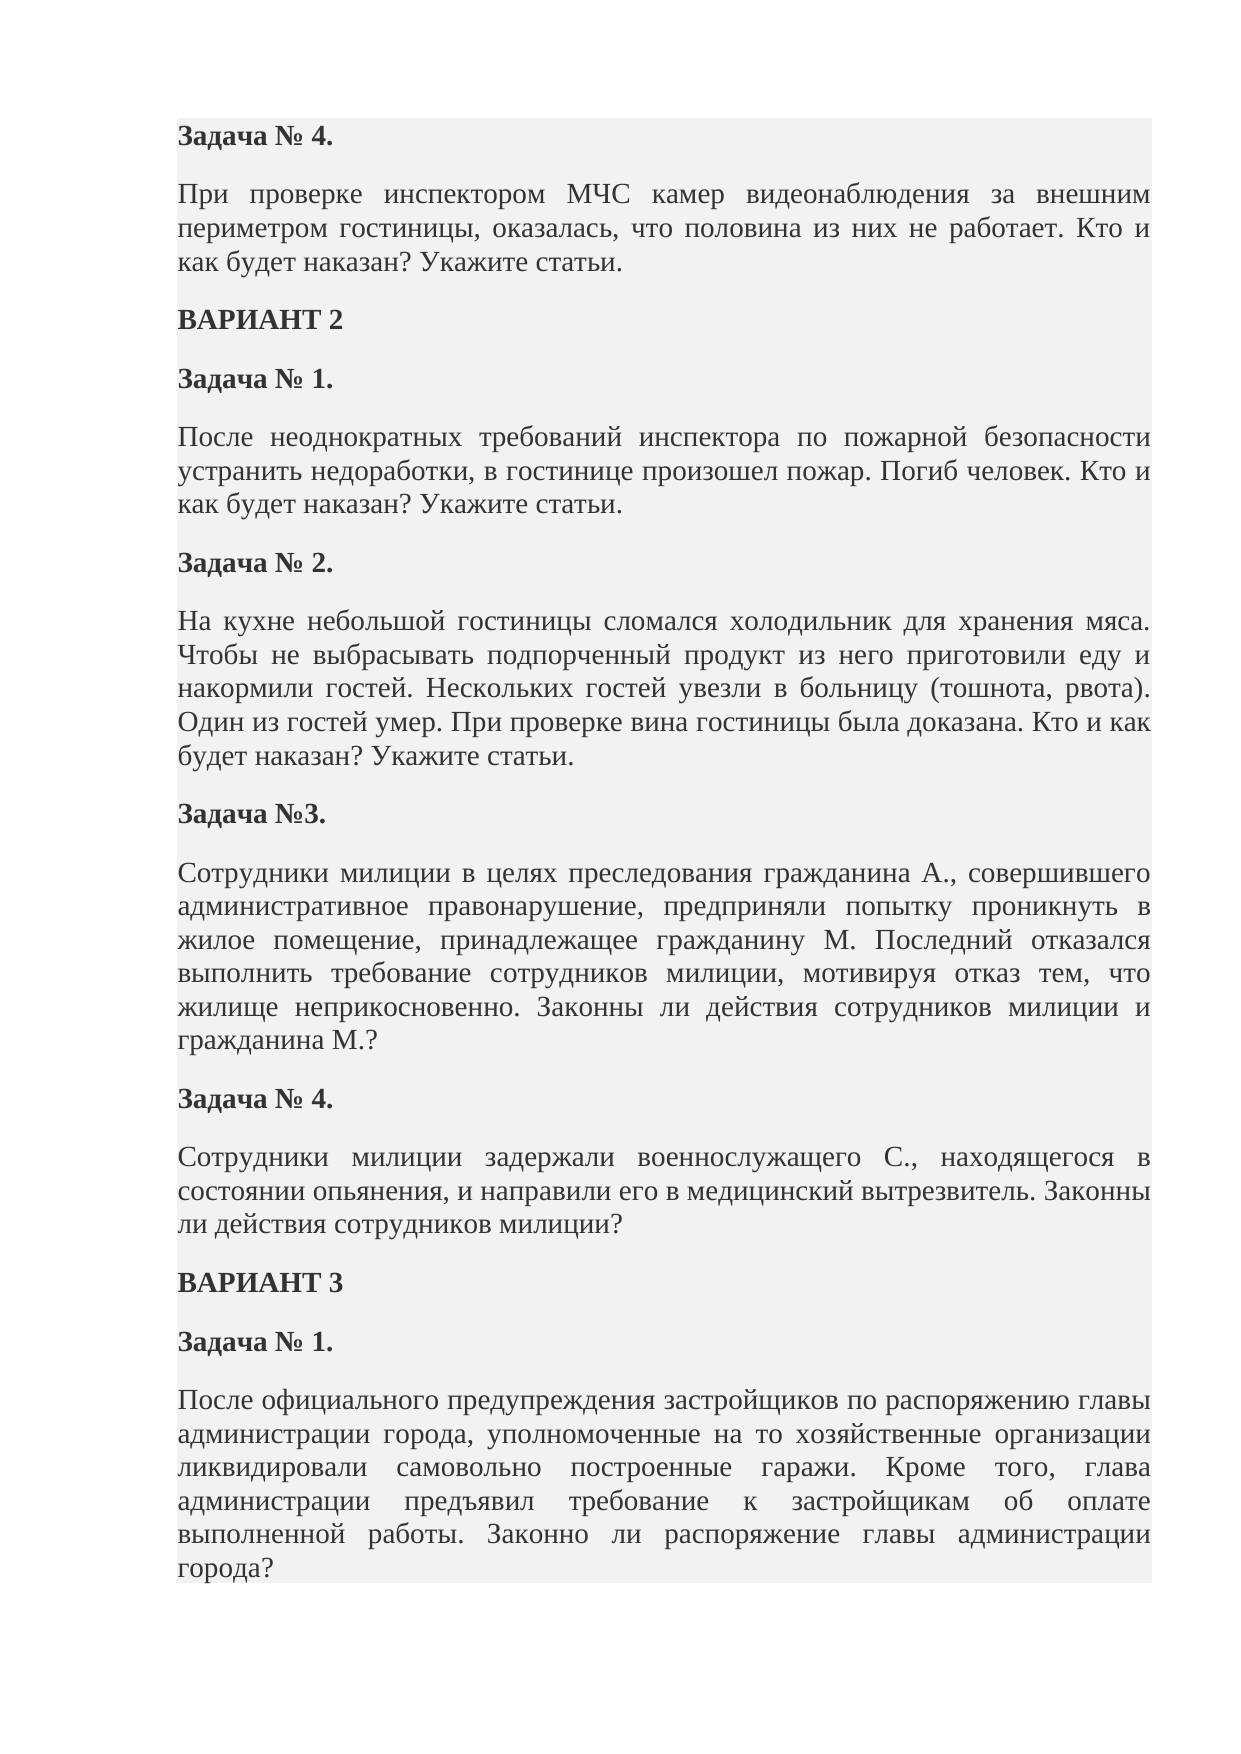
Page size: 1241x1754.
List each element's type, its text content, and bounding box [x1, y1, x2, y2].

text Задача № 4. [177, 118, 1152, 152]
text Сотрудники милиции в целях преследования гражданина А., совершившего административное правонарушение, предприняли попытку проникнуть в жилое помещение, принадлежащее гражданину М. Последний отказался выполнить требование сотрудников милиции, мотивируя отказ тем, что жилище неприкосновенно. Законны ли действия сотрудников милиции и гражданина М.? [177, 855, 1152, 1056]
text Задача №3. [177, 796, 1152, 830]
text Задача № 2. [177, 545, 1152, 578]
text Задача № 4. [177, 1081, 1152, 1114]
text Задача № 1. [177, 361, 1152, 394]
text ВАРИАНТ 2 [177, 302, 1152, 336]
text При проверке инспектором МЧС камер видеонаблюдения за внешним периметром гостиницы, оказалась, что половина из них не работает. Кто и как будет наказан? Укажите статьи. [177, 177, 1152, 277]
text После неоднократных требований инспектора по пожарной безопасности устранить недоработки, в гостинице произошел пожар. Погиб человек. Кто и как будет наказан? Укажите статьи. [177, 419, 1152, 520]
text На кухне небольшой гостиницы сломался холодильник для хранения мяса. Чтобы не выбрасывать подпорченный продукт из него приготовили еду и накормили гостей. Нескольких гостей увезли в больницу (тошнота, рвота). Один из гостей умер. При проверке вина гостиницы была доказана. Кто и как будет наказан? Укажите статьи. [177, 603, 1152, 771]
text Сотрудники милиции задержали военнослужащего С., находящегося в состоянии опьянения, и направили его в медицинский вытрезвитель. Законны ли действия сотрудников милиции? [177, 1139, 1152, 1240]
text Задача № 1. [177, 1324, 1152, 1357]
text После официального предупреждения застройщиков по распоряжению главы администрации города, уполномоченные на то хозяйственные организации ликвидировали самовольно построенные гаражи. Кроме того, глава администрации предъявил требование к застройщикам об оплате выполненной работы. Законно ли распоряжение главы администрации города? [177, 1382, 1152, 1583]
text ВАРИАНТ 3 [177, 1265, 1152, 1299]
